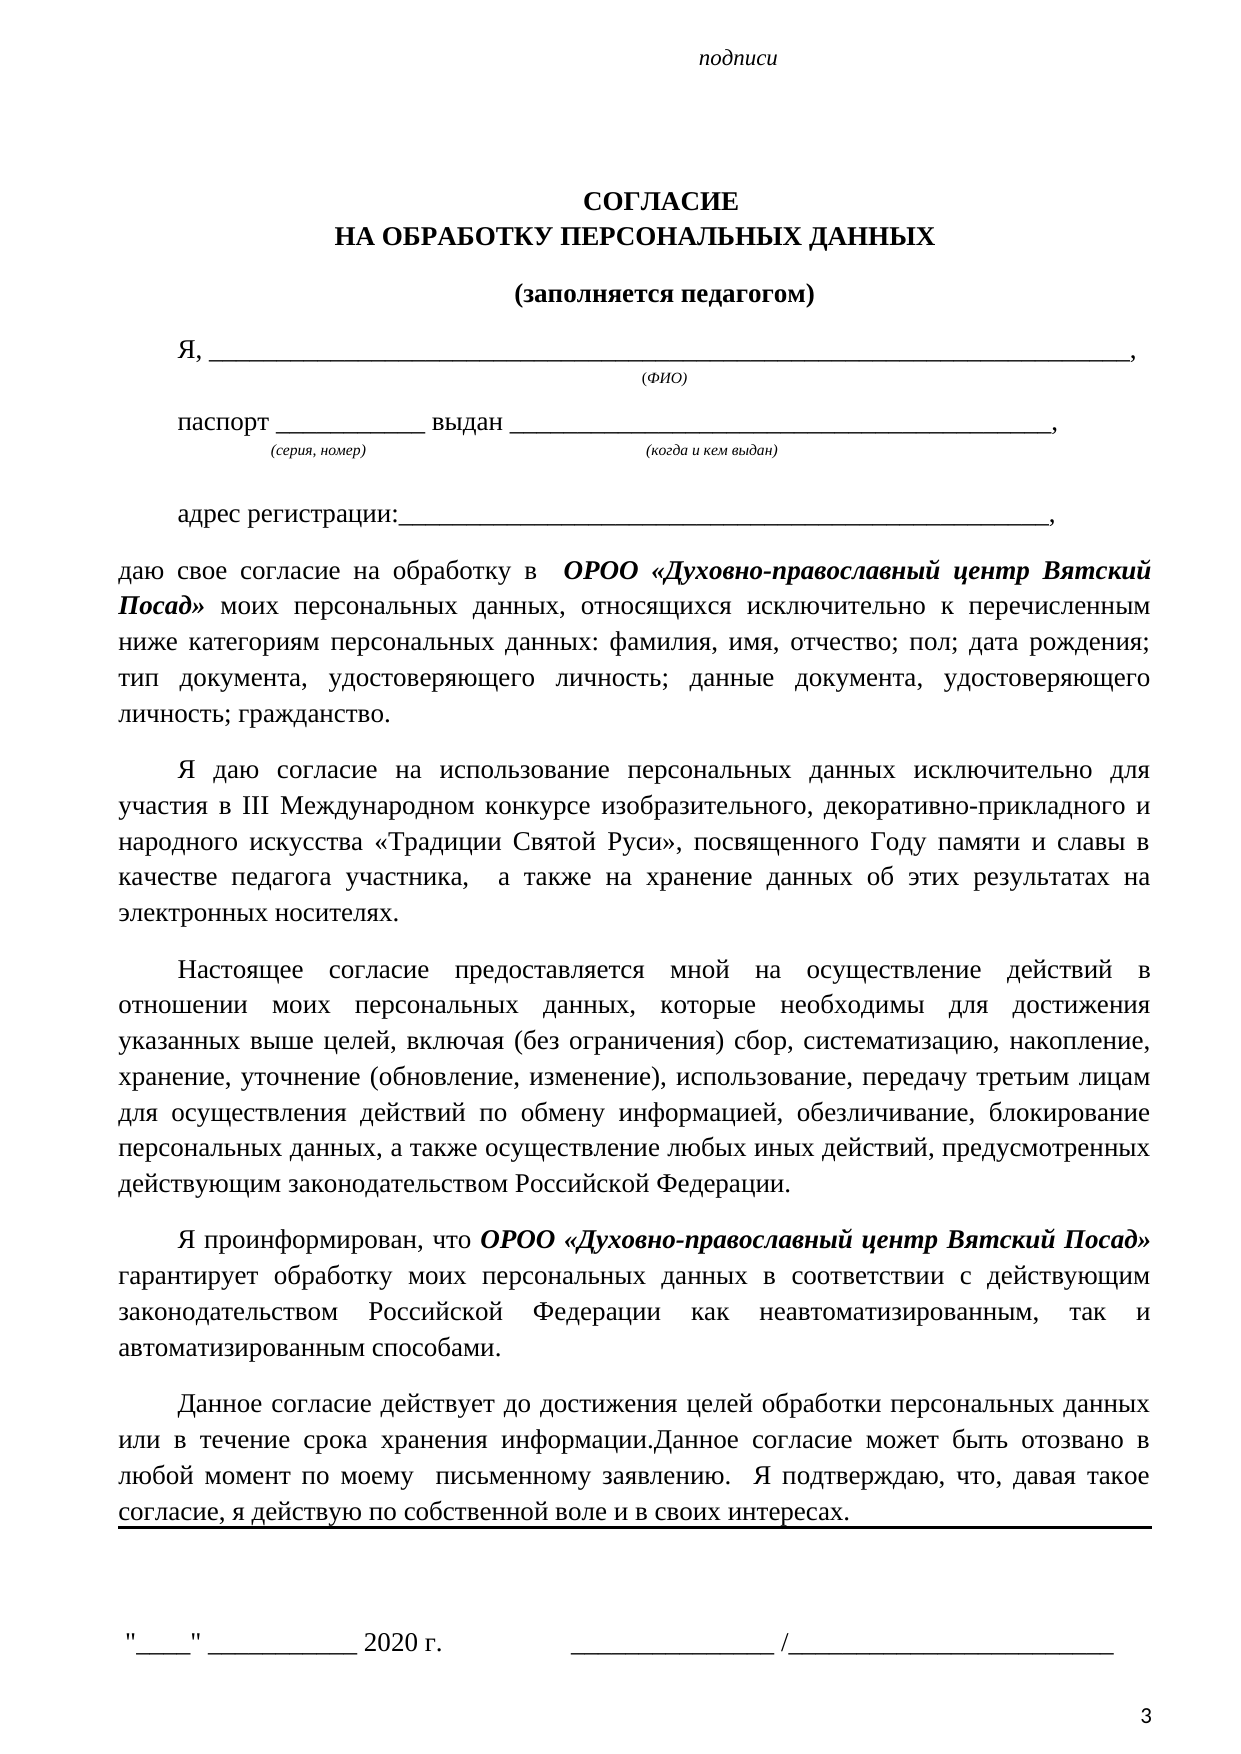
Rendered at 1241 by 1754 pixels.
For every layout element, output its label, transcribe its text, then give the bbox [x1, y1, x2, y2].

text даю свое согласие на обработку в ОРОО «Духовно-православный центр Вятский Посад» моих персональных данных, относящихся исключительно к перечисленным ниже категориям персональных данных: фамилия, имя, отчество; пол; дата рождения; тип документа, удостоверяющего личность; данные документа, удостоверяющего личность; гражданство. [118, 554, 1152, 728]
text (серия, номер) (когда и кем выдан) [118, 441, 1152, 472]
text подписи [251, 44, 1152, 71]
text Я, ____________________________________________________________________, [118, 333, 1152, 364]
text паспорт ___________ выдан ________________________________________, [177, 405, 1152, 436]
text адрес регистрации:________________________________________________, [118, 497, 1152, 528]
text СОГЛАСИЕ НА ОБРАБОТКУ ПЕРСОНАЛЬНЫХ ДАННЫХ [118, 184, 1152, 251]
text Я даю согласие на использование персональных данных исключительно для участия в III Международном конкурсе изобразительного, декоративно-прикладного и народного искусства «Традиции Святой Руси», посвященного Году памяти и славы в качестве педагога участника, а также на хранение данных об этих результатах на электронных носителях. [118, 753, 1152, 927]
text "____" ___________ 2020 г. _______________ /________________________ [118, 1626, 1152, 1657]
text (заполняется педагогом) [118, 277, 1152, 308]
text (ФИО) [118, 369, 1152, 400]
text Я проинформирован, что ОРОО «Духовно-православный центр Вятский Посад» гарантирует обработку моих персональных данных в соответствии с действующим законодательством Российской Федерации как неавтоматизированным, так и автоматизированным способами. [118, 1224, 1152, 1362]
text Данное согласие действует до достижения целей обработки персональных данных или в течение срока хранения информации.Данное согласие может быть отозвано в любой момент по моему письменному заявлению. Я подтверждаю, что, давая такое согласие, я действую по собственной воле и в своих интересах. [118, 1387, 1152, 1526]
text Настоящее согласие предоставляется мной на осуществление действий в отношении моих персональных данных, которые необходимы для достижения указанных выше целей, включая (без ограничения) сбор, систематизацию, накопление, хранение, уточнение (обновление, изменение), использование, передачу третьим лицам для осуществления действий по обмену информацией, обезличивание, блокирование персональных данных, а также осуществление любых иных действий, предусмотренных действующим законодательством Российской Федерации. [118, 953, 1152, 1198]
